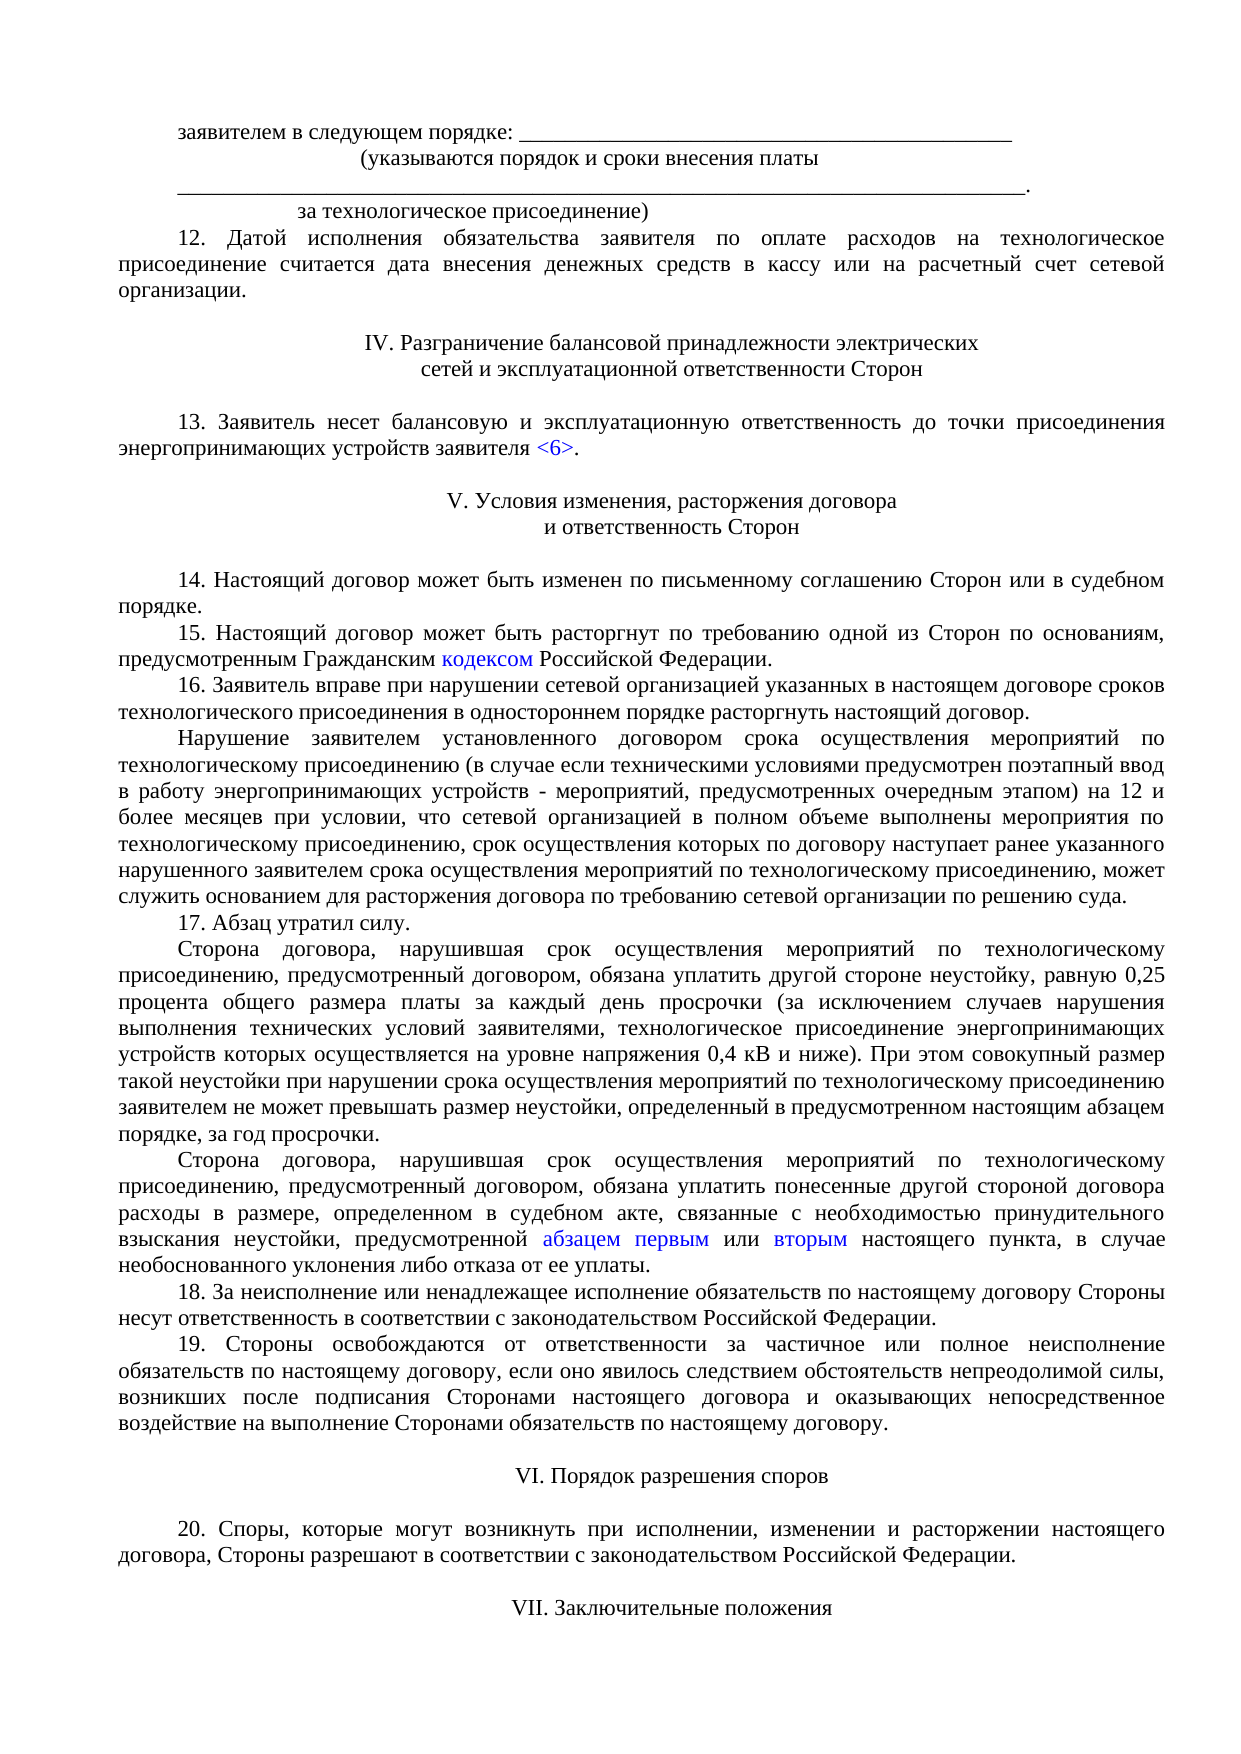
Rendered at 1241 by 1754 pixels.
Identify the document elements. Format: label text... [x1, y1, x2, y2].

text (указываются порядок и сроки внесения платы [118, 144, 1167, 171]
text 17. Абзац утратил силу. [118, 909, 1167, 935]
text Сторона договора, нарушившая срок осуществления мероприятий по технологическому присоединению, предусмотренный договором, обязана уплатить другой стороне неустойку, равную 0,25 процента общего размера платы за каждый день просрочки (за исключением случаев нарушения выполнения технических условий заявителями, технологическое присоединение энергопринимающих устройств которых осуществляется на уровне напряжения 0,4 кВ и ниже). При этом совокупный размер такой неустойки при нарушении срока осуществления мероприятий по технологическому присоединению заявителем не может превышать размер неустойки, определенный в предусмотренном настоящим абзацем порядке, за год просрочки. [118, 935, 1167, 1146]
text 15. Настоящий договор может быть расторгнут по требованию одной из Сторон по основаниям, предусмотренным Гражданским кодексом Российской Федерации. [118, 619, 1167, 672]
text IV. Разграничение балансовой принадлежности электрических [118, 329, 1167, 355]
text 16. Заявитель вправе при нарушении сетевой организацией указанных в настоящем договоре сроков технологического присоединения в одностороннем порядке расторгнуть настоящий договор. [118, 672, 1167, 724]
text __________________________________________________________________________. [118, 171, 1167, 197]
text Нарушение заявителем установленного договором срока осуществления мероприятий по технологическому присоединению (в случае если техническими условиями предусмотрен поэтапный ввод в работу энергопринимающих устройств - мероприятий, предусмотренных очередным этапом) на 12 и более месяцев при условии, что сетевой организацией в полном объеме выполнены мероприятия по технологическому присоединению, срок осуществления которых по договору наступает ранее указанного нарушенного заявителем срока осуществления мероприятий по технологическому присоединению, может служить основанием для расторжения договора по требованию сетевой организации по решению суда. [118, 724, 1167, 909]
text 12. Датой исполнения обязательства заявителя по оплате расходов на технологическое присоединение считается дата внесения денежных средств в кассу или на расчетный счет сетевой организации. [118, 223, 1167, 303]
text VI. Порядок разрешения споров [118, 1462, 1167, 1488]
text VII. Заключительные положения [118, 1594, 1167, 1620]
text сетей и эксплуатационной ответственности Сторон [118, 355, 1167, 382]
text 19. Стороны освобождаются от ответственности за частичное или полное неисполнение обязательств по настоящему договору, если оно явилось следствием обстоятельств непреодолимой силы, возникших после подписания Сторонами настоящего договора и оказывающих непосредственное воздействие на выполнение Сторонами обязательств по настоящему договору. [118, 1330, 1167, 1436]
text за технологическое присоединение) [118, 197, 1167, 223]
text V. Условия изменения, расторжения договора [118, 487, 1167, 513]
text заявителем в следующем порядке: ___________________________________________ [118, 118, 1167, 144]
text Сторона договора, нарушившая срок осуществления мероприятий по технологическому присоединению, предусмотренный договором, обязана уплатить понесенные другой стороной договора расходы в размере, определенном в судебном акте, связанные с необходимостью принудительного взыскания неустойки, предусмотренной абзацем первым или вторым настоящего пункта, в случае необоснованного уклонения либо отказа от ее уплаты. [118, 1146, 1167, 1278]
text 20. Споры, которые могут возникнуть при исполнении, изменении и расторжении настоящего договора, Стороны разрешают в соответствии с законодательством Российской Федерации. [118, 1515, 1167, 1568]
text и ответственность Сторон [118, 513, 1167, 540]
text 18. За неисполнение или ненадлежащее исполнение обязательств по настоящему договору Стороны несут ответственность в соответствии с законодательством Российской Федерации. [118, 1278, 1167, 1330]
text 14. Настоящий договор может быть изменен по письменному соглашению Сторон или в судебном порядке. [118, 566, 1167, 619]
text 13. Заявитель несет балансовую и эксплуатационную ответственность до точки присоединения энергопринимающих устройств заявителя <6>. [118, 408, 1167, 461]
